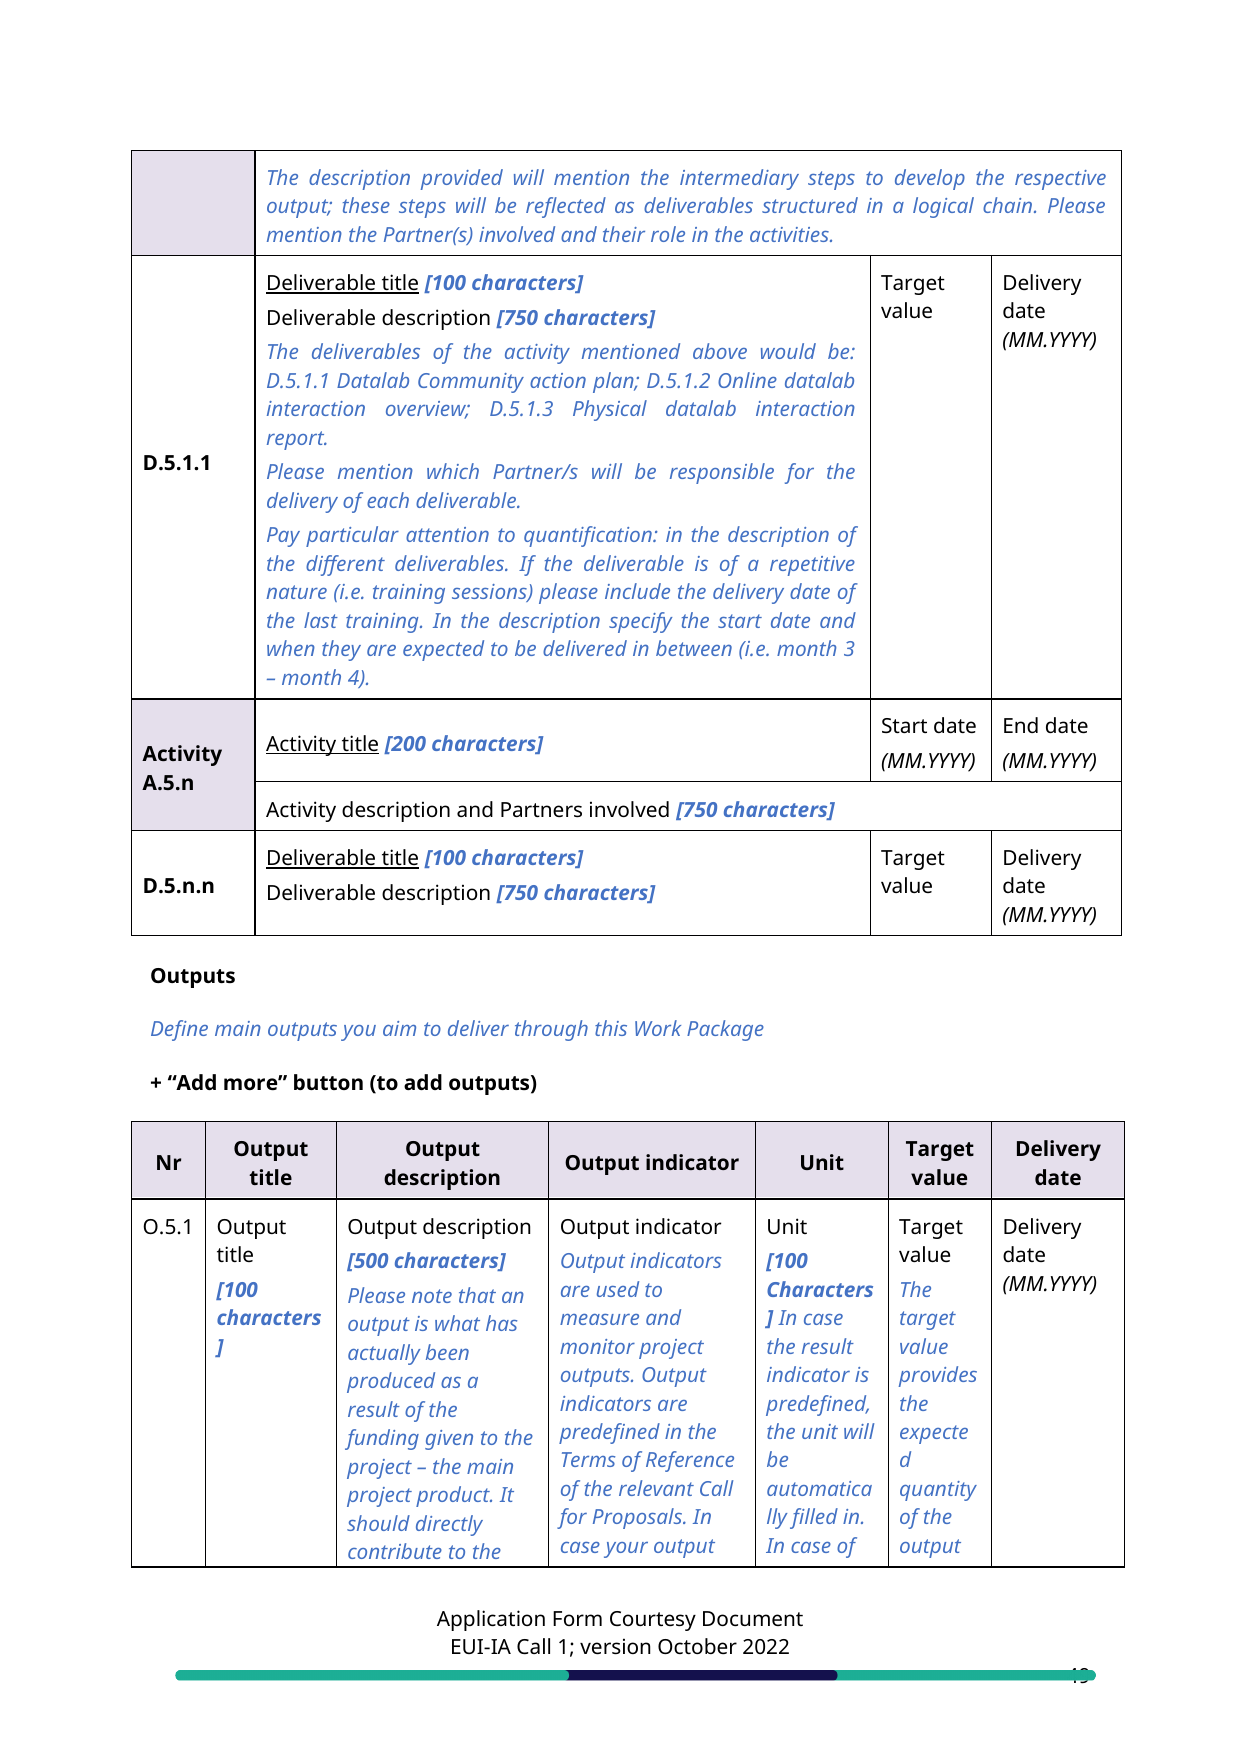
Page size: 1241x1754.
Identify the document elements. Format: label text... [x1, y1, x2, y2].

table_cell End date (MM.YYYY) [992, 700, 1121, 781]
picture [167, 1660, 1099, 1686]
table_cell Delivery date (MM.YYYY) [992, 831, 1121, 935]
table_cell Delivery date (MM.YYYY) [992, 256, 1121, 697]
table_header Unit [756, 1122, 888, 1197]
table_cell O.5.1 [132, 1200, 205, 1566]
table_cell D.5.1.1 [132, 256, 254, 697]
table_cell Deliverable title [100 characters] Deliverable description [750 characters] [256, 831, 870, 935]
table_cell Activity A.5.n [132, 700, 254, 830]
table_cell Activity title [200 characters] [256, 700, 870, 781]
table_cell Target value [871, 831, 991, 935]
table_header Target value [889, 1122, 991, 1197]
text + “Add more” button (to add outputs) [150, 1068, 1090, 1096]
table_header Output description [337, 1122, 548, 1197]
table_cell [549, 1200, 755, 1566]
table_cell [992, 1200, 1124, 1566]
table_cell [889, 1200, 991, 1566]
table_header Output title [206, 1122, 336, 1197]
table_header Output indicator [549, 1122, 755, 1197]
table_cell Start date (MM.YYYY) [871, 700, 991, 781]
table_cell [256, 151, 1121, 255]
text Outputs [150, 961, 1090, 989]
table_cell Activity description and Partners involved [750 characters] [256, 782, 1121, 830]
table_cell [206, 1200, 336, 1566]
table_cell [337, 1200, 548, 1566]
table_header Nr [132, 1122, 205, 1197]
table_cell Target value [871, 256, 991, 697]
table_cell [756, 1200, 888, 1566]
table_cell Deliverable title [100 characters] Deliverable description [750 characters] The deliverables of the activity mentioned above would be: D.5.1.1 Datalab Community action plan; D.5.1.2 Online datalab interaction overview; D.5.1.3 Physical datalab interaction report. Please mention which Partner/s will be responsible for the delivery of each deliverable. Pay particular attention to quantification: in the description of the different deliverables. If the deliverable is of a repetitive nature (i.e. training sessions) please include the delivery date of the last training. In the description specify the start date and when they are expected to be delivered in between (i.e. month 3 – month 4). [256, 256, 870, 697]
table_header Delivery date [992, 1122, 1124, 1197]
table_cell D.5.n.n [132, 831, 254, 935]
text Define main outputs you aim to deliver through this Work Package [150, 1014, 1090, 1043]
